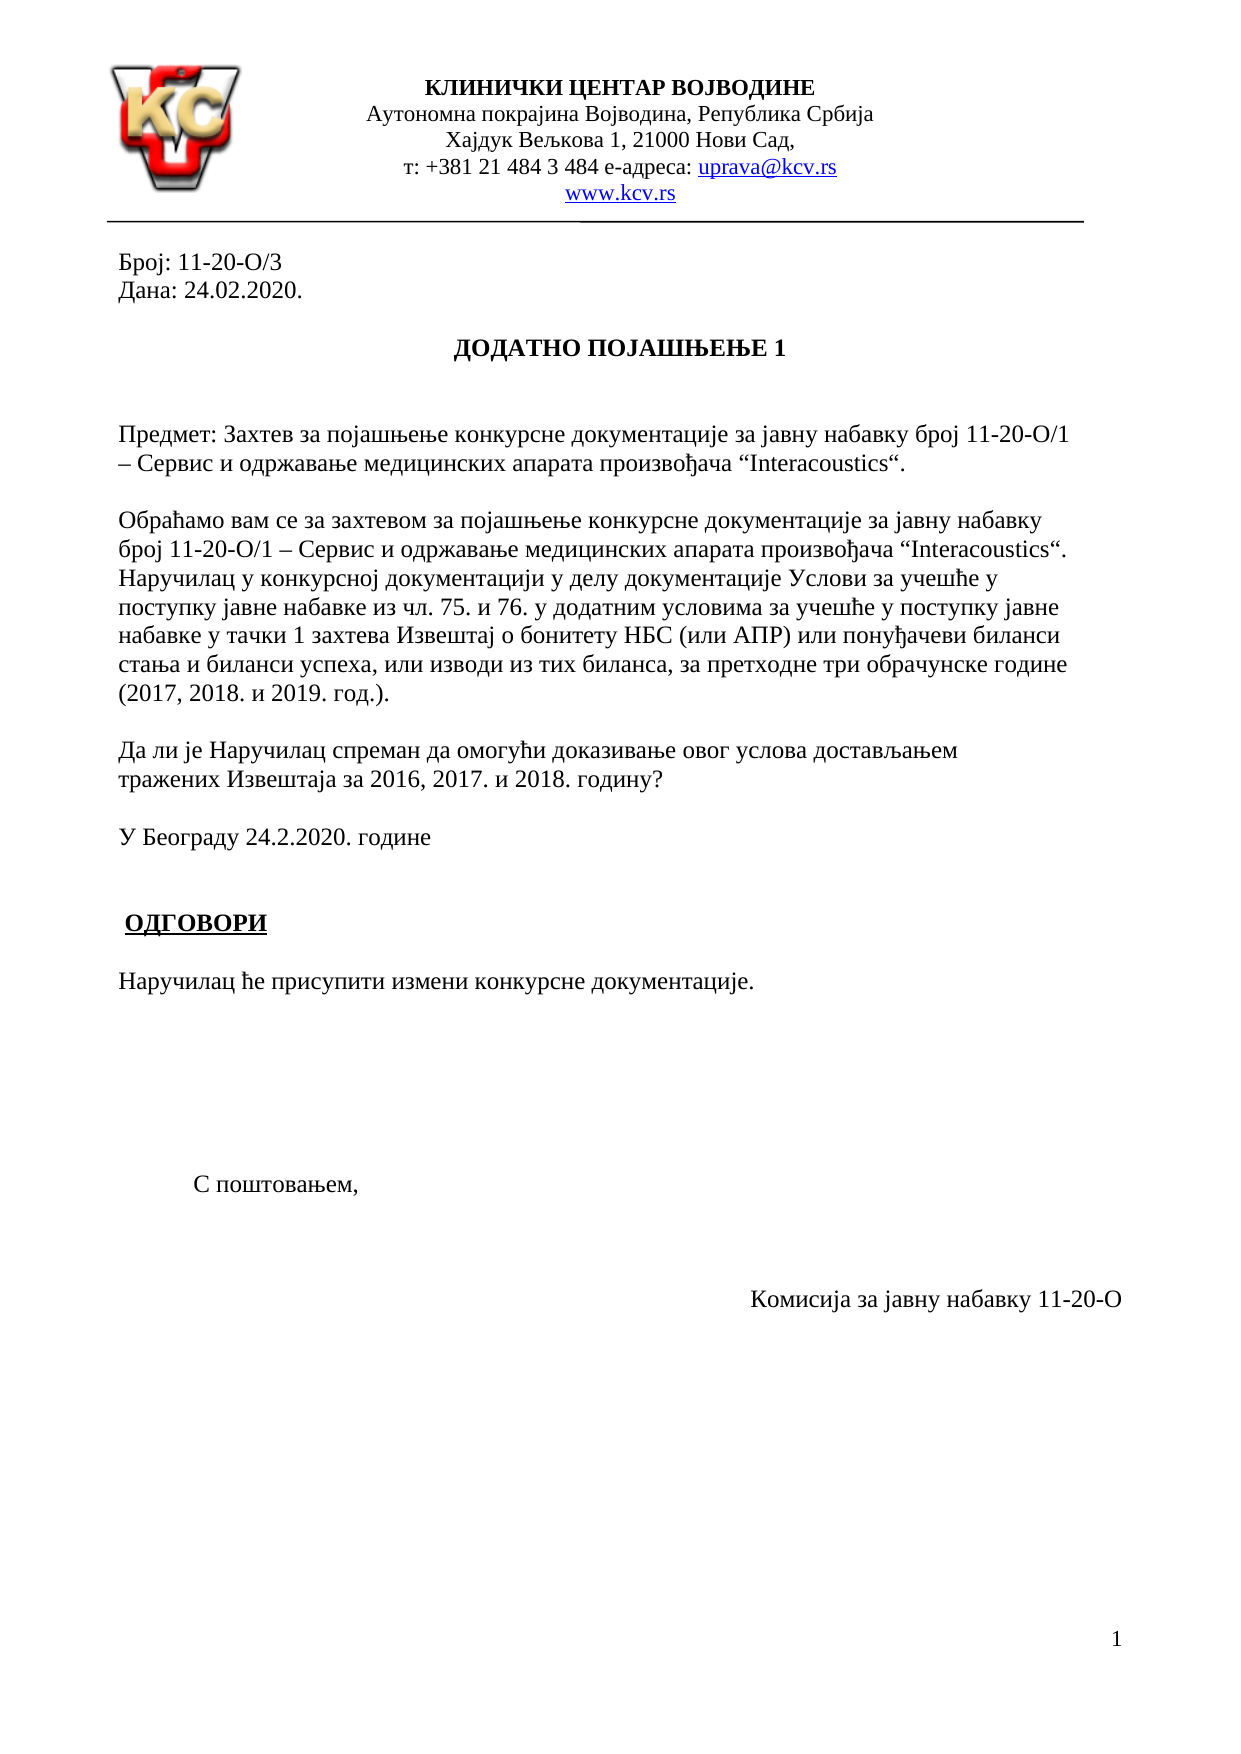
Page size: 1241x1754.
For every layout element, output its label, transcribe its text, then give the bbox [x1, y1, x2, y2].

text Да ли је Наручилац спреман да омогући доказивање овог услова достављањем [118, 736, 1122, 764]
text тражених Извештаја за 2016, 2017. и 2018. годину? [118, 764, 1122, 793]
text Дана: 24.02.2020. [118, 276, 1122, 304]
text С поштовањем, [118, 1169, 1122, 1198]
text Наручилац ће присупити измени конкурсне документације. [118, 966, 1122, 995]
text поступку јавне набавке из чл. 75. и 76. у додатним условима за учешће у поступку јавне [118, 592, 1122, 621]
text Комисија за јавну набавку 11-20-О [118, 1284, 1122, 1313]
text набавке у тачки 1 захтева Извештај о бонитету НБС (или АПР) или понуђачеви биланси [118, 621, 1122, 649]
picture [107, 62, 245, 193]
text Број: 11-20-О/3 [118, 247, 1122, 276]
text У Београду 24.2.2020. године [118, 822, 1122, 851]
text (2017, 2018. и 2019. год.). [118, 678, 1122, 707]
text Наручилац у конкурсној документацији у делу документације Услови за учешће у [118, 563, 1122, 592]
text Предмет: Захтев за појашњење конкурсне документације за јавну набавку број 11-20-О/1 [118, 419, 1122, 448]
text ОДГОВОРИ [118, 908, 1122, 937]
text – Сервис и одржавање медицинских апарата произвођача “Interacoustics“. [118, 448, 1122, 477]
text број 11-20-О/1 – Сервис и одржавање медицинских апарата произвођача “Interacoustics“. [118, 534, 1122, 563]
text стања и биланси успеха, или изводи из тих биланса, за претходне три обрачунске године [118, 649, 1122, 678]
text ДОДАТНО ПОЈАШЊЕЊЕ 1 [118, 333, 1122, 362]
text Обраћамо вам се за захтевом за појашњење конкурсне документације за јавну набавку [118, 506, 1122, 534]
